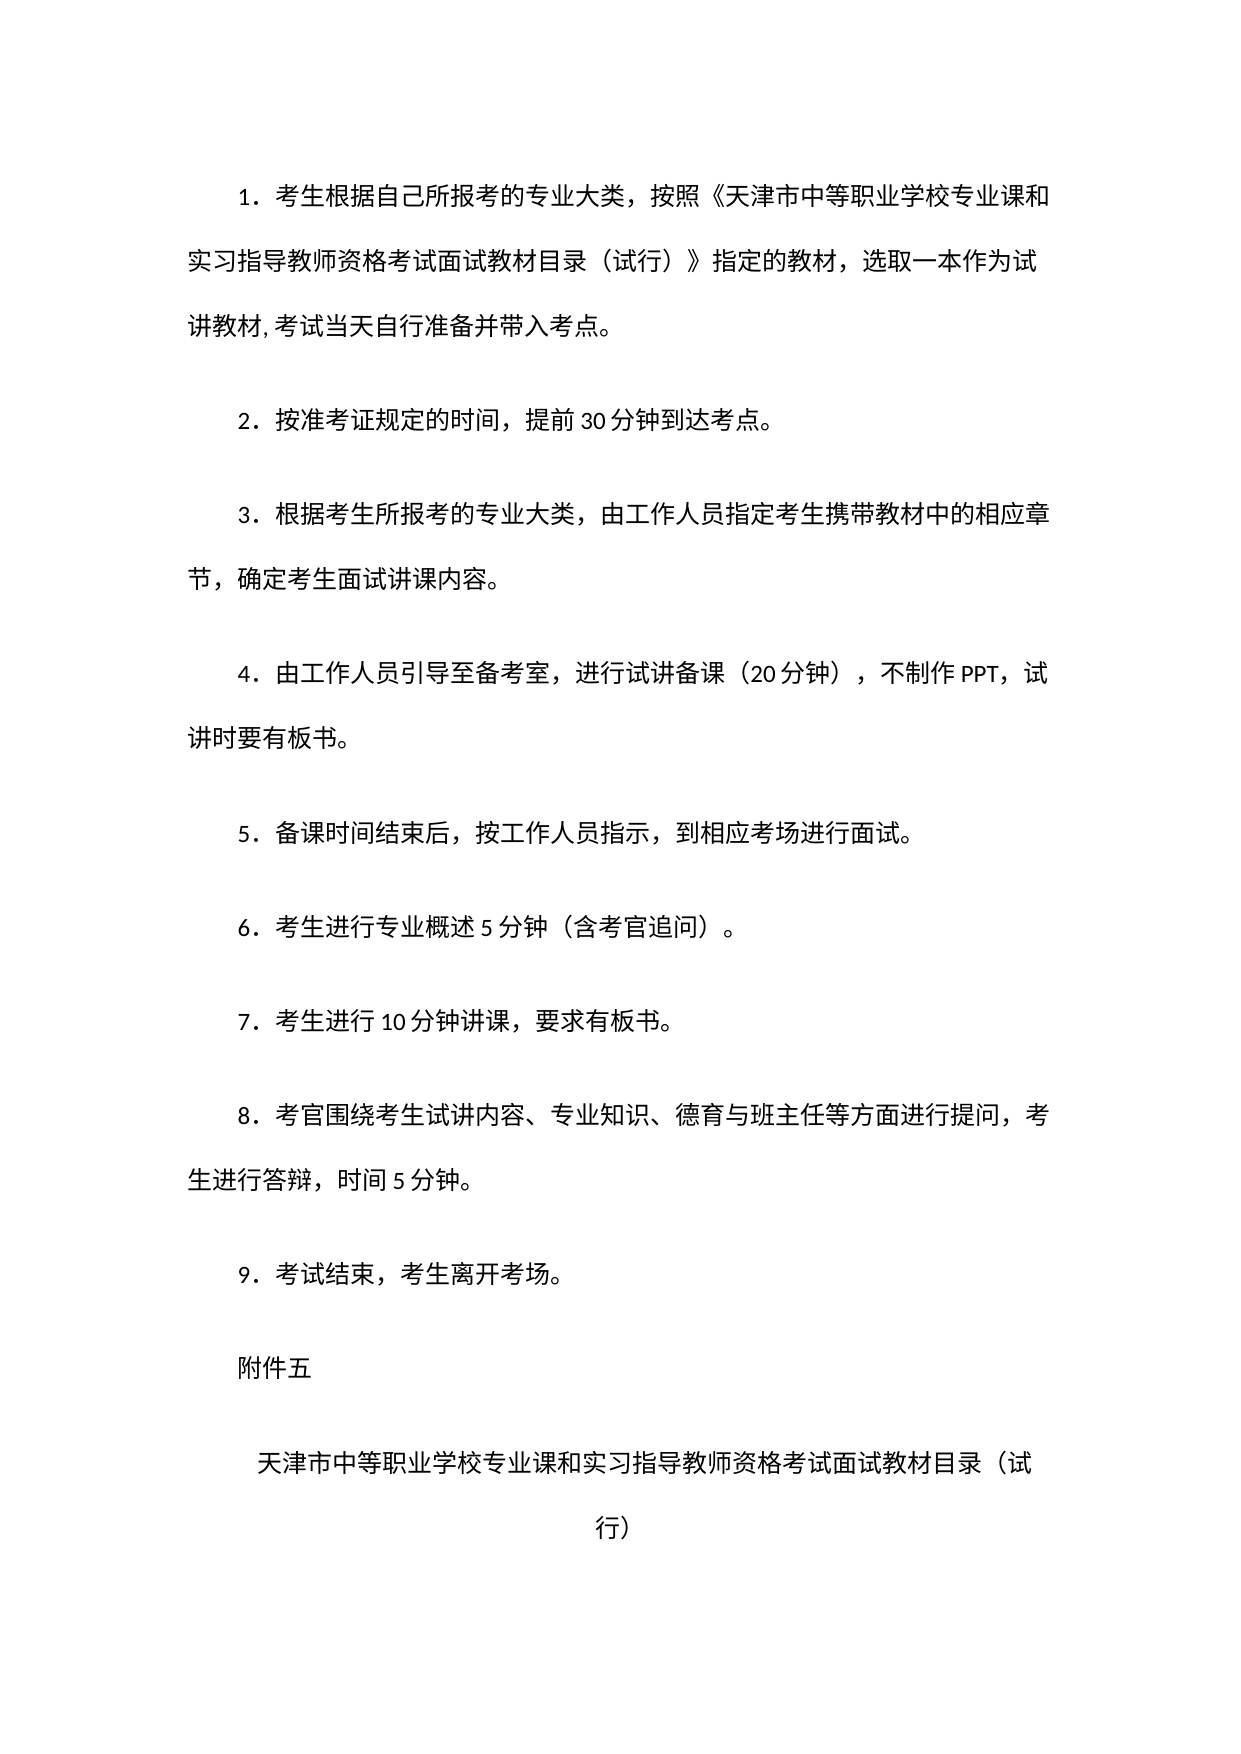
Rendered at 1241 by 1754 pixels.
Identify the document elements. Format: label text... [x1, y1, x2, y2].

text 3．根据考生所报考的专业大类，由工作人员指定考生携带教材中的相应章节，确定考生面试讲课内容。 [187, 480, 1053, 610]
text 9．考试结束，考生离开考场。 [187, 1240, 1053, 1305]
text 1．考生根据自己所报考的专业大类，按照《天津市中等职业学校专业课和实习指导教师资格考试面试教材目录（试行）》指定的教材，选取一本作为试讲教材, 考试当天自行准备并带入考点。 [187, 162, 1053, 357]
text 5．备课时间结束后，按工作人员指示，到相应考场进行面试。 [187, 799, 1053, 864]
text 7．考生进行10分钟讲课，要求有板书。 [187, 987, 1053, 1052]
text 2．按准考证规定的时间，提前30分钟到达考点。 [187, 386, 1053, 451]
text 附件五 [187, 1334, 1053, 1399]
text 天津市中等职业学校专业课和实习指导教师资格考试面试教材目录（试行） [187, 1429, 1053, 1559]
text 6．考生进行专业概述5分钟（含考官追问）。 [187, 893, 1053, 958]
text 4．由工作人员引导至备考室，进行试讲备课（20分钟），不制作PPT，试讲时要有板书。 [187, 639, 1053, 769]
text 8．考官围绕考生试讲内容、专业知识、德育与班主任等方面进行提问，考生进行答辩，时间5分钟。 [187, 1081, 1053, 1211]
